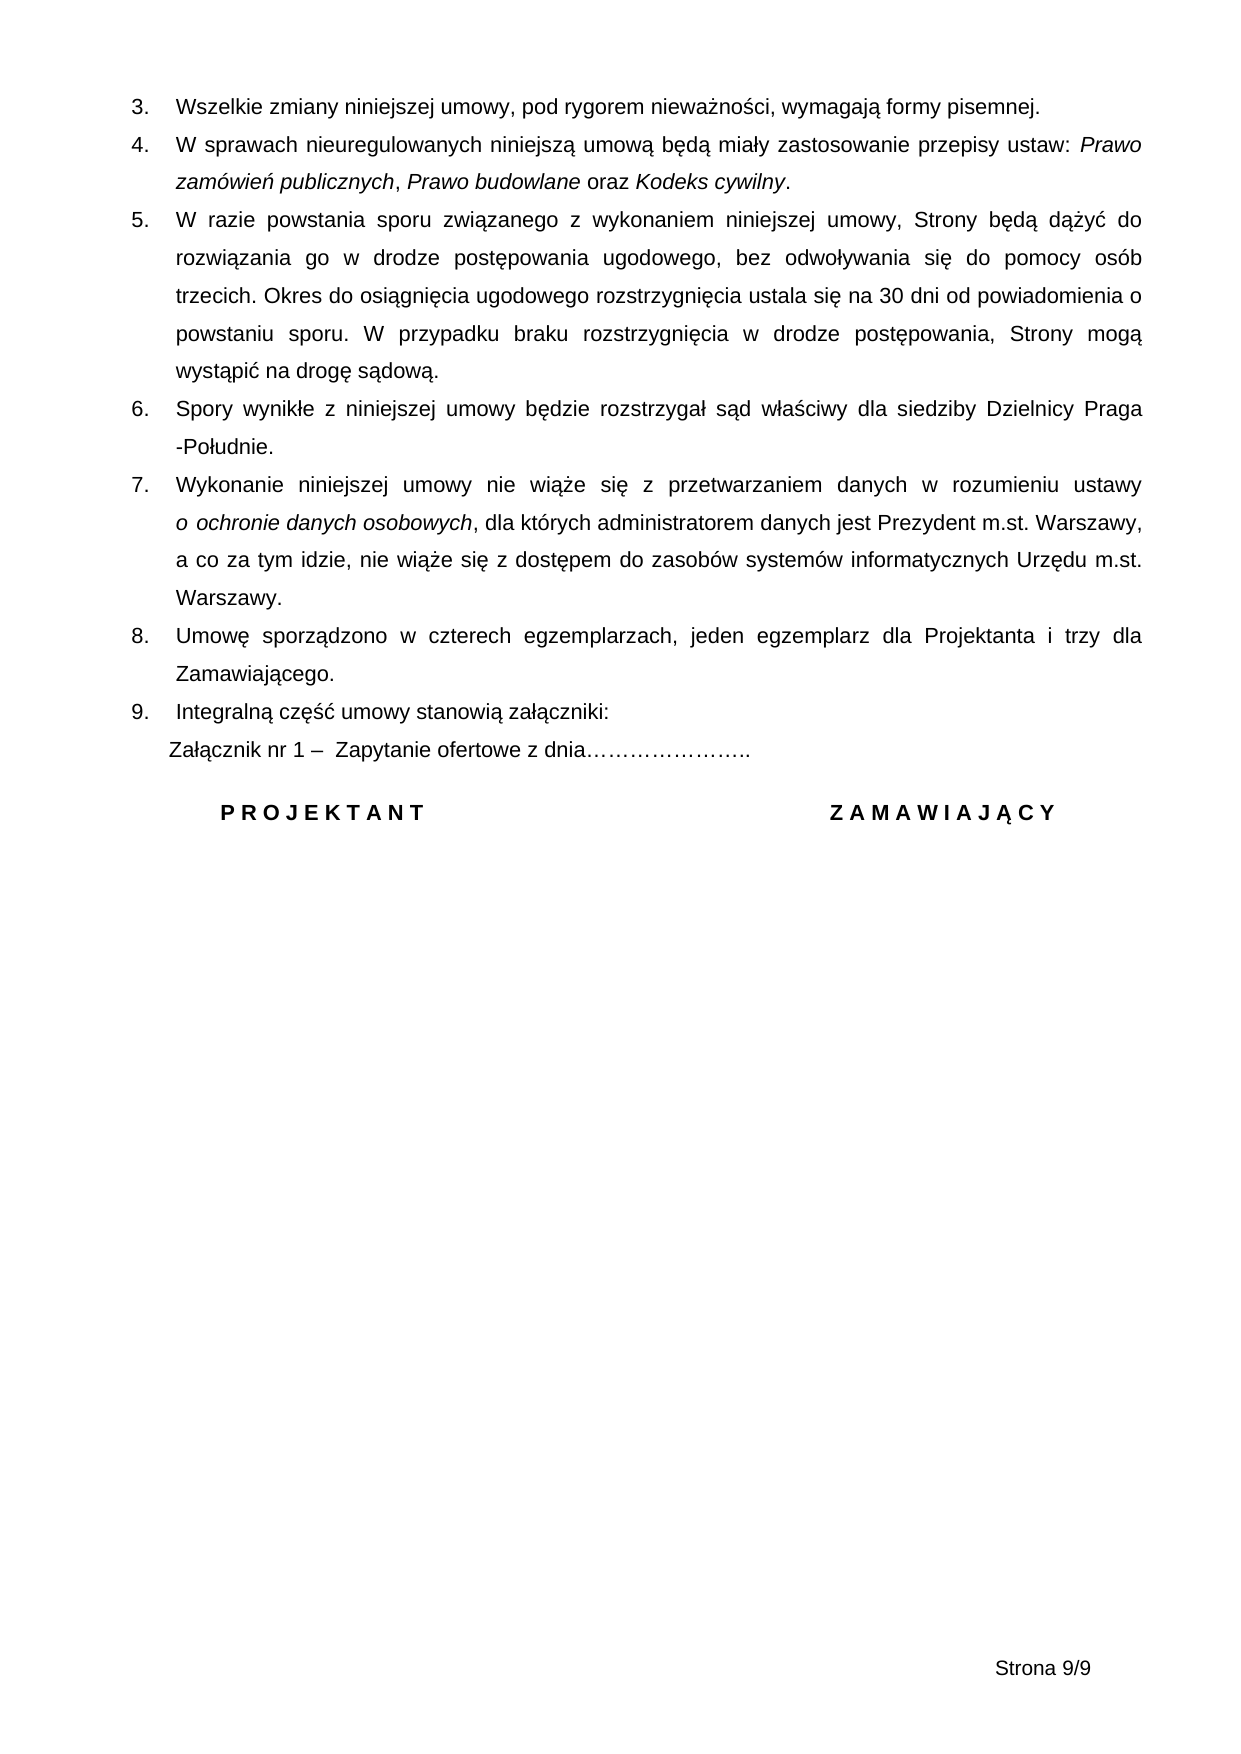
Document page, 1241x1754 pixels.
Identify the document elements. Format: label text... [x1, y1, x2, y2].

list W sprawach nieuregulowanych niniejszą umową będą miały zastosowanie przepisy ustaw: Prawo zamówień publicznych, Prawo budowlane oraz Kodeks cywilny. [131, 131, 1144, 194]
list Wszelkie zmiany niniejszej umowy, pod rygorem nieważności, wymagają formy pisemnej. [131, 94, 1144, 119]
list Umowę sporządzono w czterech egzemplarzach, jeden egzemplarz dla Projektanta i trzy dla Zamawiającego. [131, 623, 1144, 686]
list Integralną część umowy stanowią załączniki: [131, 699, 1144, 724]
text P R O J E K T A N T Z A M A W I A J Ą C Y [131, 799, 1144, 825]
list W razie powstania sporu związanego z wykonaniem niniejszej umowy, Strony będą dążyć do rozwiązania go w drodze postępowania ugodowego, bez odwoływania się do pomocy osób trzecich. Okres do osiągnięcia ugodowego rozstrzygnięcia ustala się na 30 dni od powiadomienia o powstaniu sporu. W przypadku braku rozstrzygnięcia w drodze postępowania, Strony mogą wystąpić na drogę sądową. [131, 207, 1144, 383]
text Załącznik nr 1 – Zapytanie ofertowe z dnia………………….. [169, 736, 1144, 762]
list Spory wynikłe z niniejszej umowy będzie rozstrzygał sąd właściwy dla siedziby Dzielnicy Praga -Południe. [131, 396, 1144, 459]
list Wykonanie niniejszej umowy nie wiąże się z przetwarzaniem danych w rozumieniu ustawy o ochronie danych osobowych, dla których administratorem danych jest Prezydent m.st. Warszawy, a co za tym idzie, nie wiąże się z dostępem do zasobów systemów informatycznych Urzędu m.st. Warszawy. [131, 472, 1144, 610]
